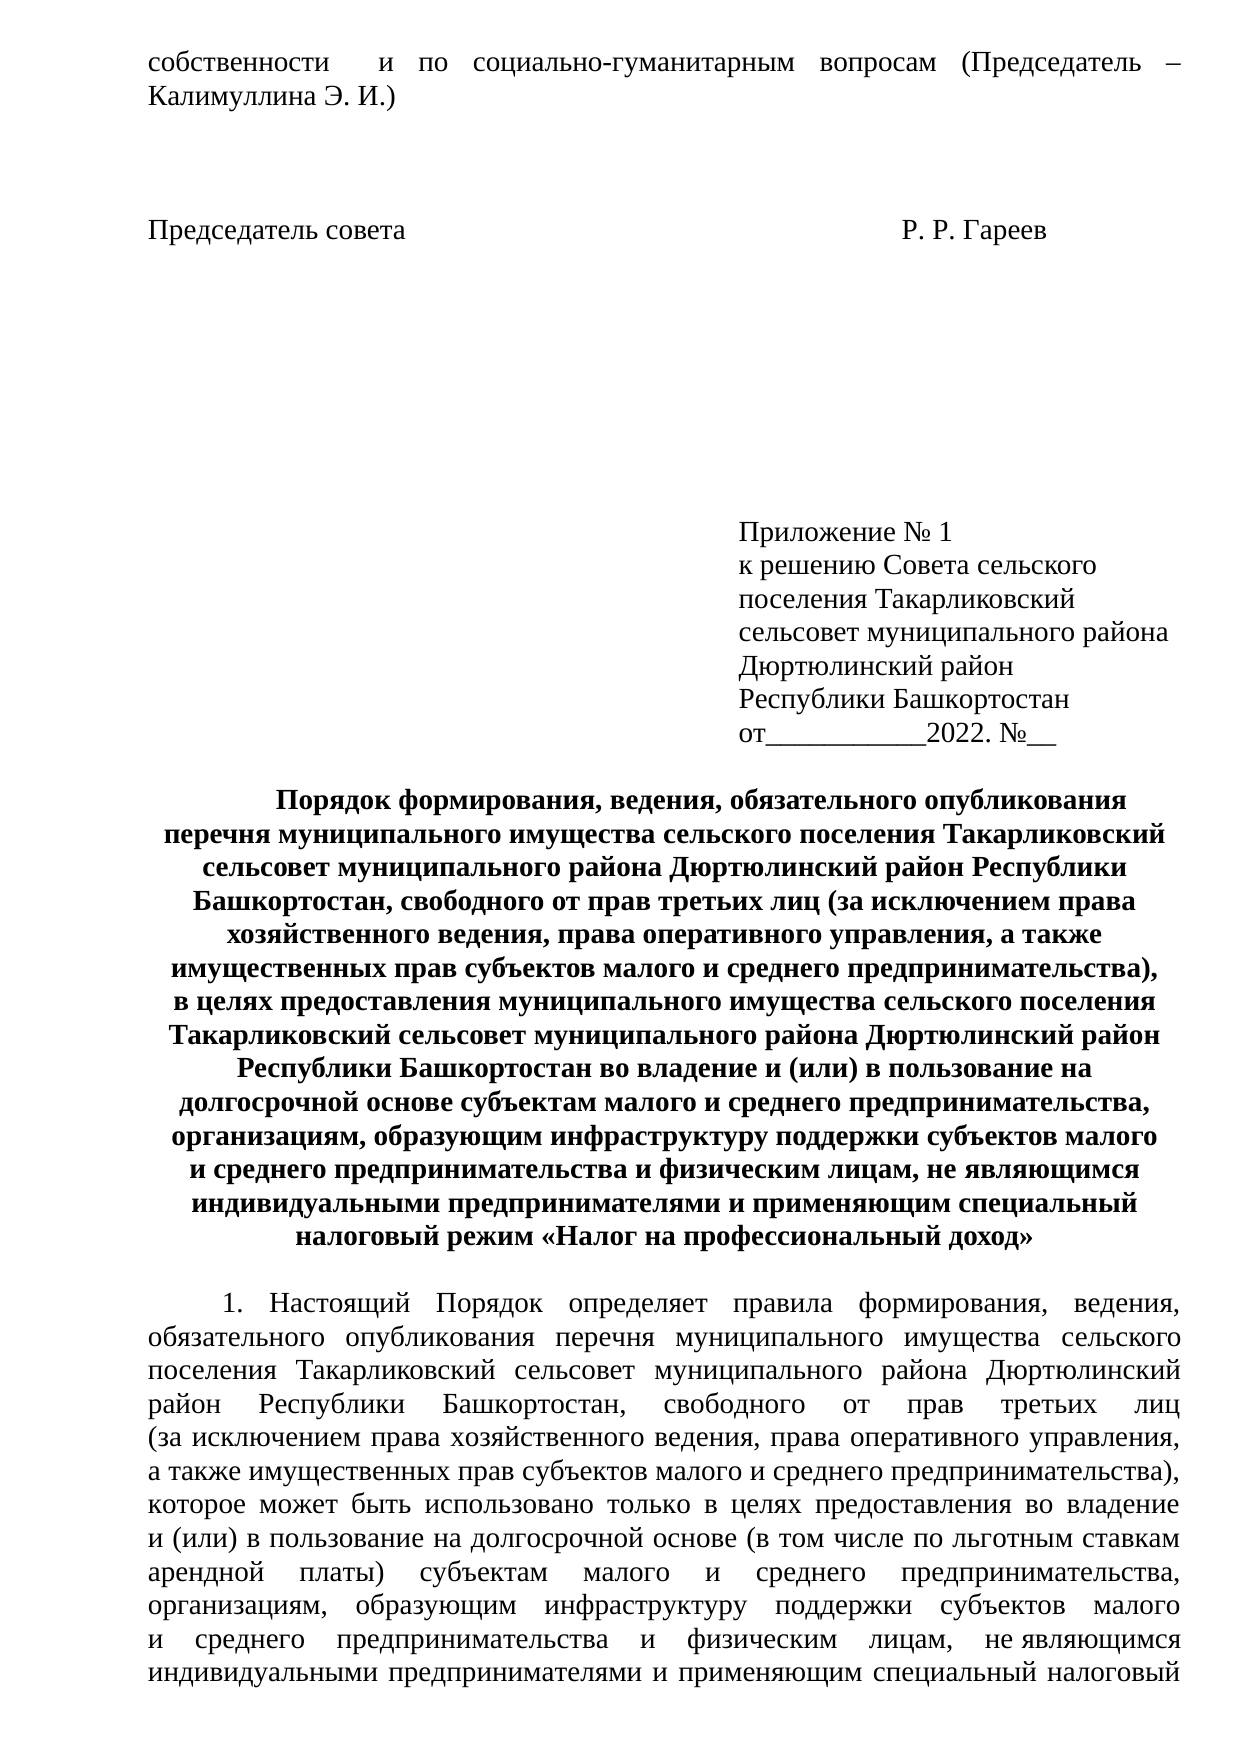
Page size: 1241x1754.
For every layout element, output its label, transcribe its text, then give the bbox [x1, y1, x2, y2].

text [148, 44, 1181, 111]
text от___________2022. №__ [148, 715, 1181, 749]
text Республики Башкортостан [148, 682, 1181, 715]
text Порядок формирования, ведения, обязательного опубликования перечня муниципального имущества сельского поселения Такарликовский сельсовет муниципального района Дюртюлинский район Республики Башкортостан, свободного от прав третьих лиц (за исключением права хозяйственного ведения, права оперативного управления, а также имущественных прав субъектов малого и среднего предпринимательства), в целях предоставления муниципального имущества сельского поселения Такарликовский сельсовет муниципального района Дюртюлинский район Республики Башкортостан во владение и (или) в пользование на долгосрочной основе субъектам малого и среднего предпринимательства, организациям, образующим инфраструктуру поддержки субъектов малого и среднего предпринимательства и физическим лицам, не являющимся индивидуальными предпринимателями и применяющим специальный налоговый режим «Налог на профессиональный доход» [148, 782, 1181, 1252]
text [148, 1285, 1181, 1688]
text Председатель совета Р. Р. Гареев [148, 212, 1181, 246]
text Приложение № 1 [148, 514, 1181, 547]
text к решению Совета сельского поселения Такарликовский сельсовет муниципального района Дюртюлинский район [738, 547, 1181, 682]
